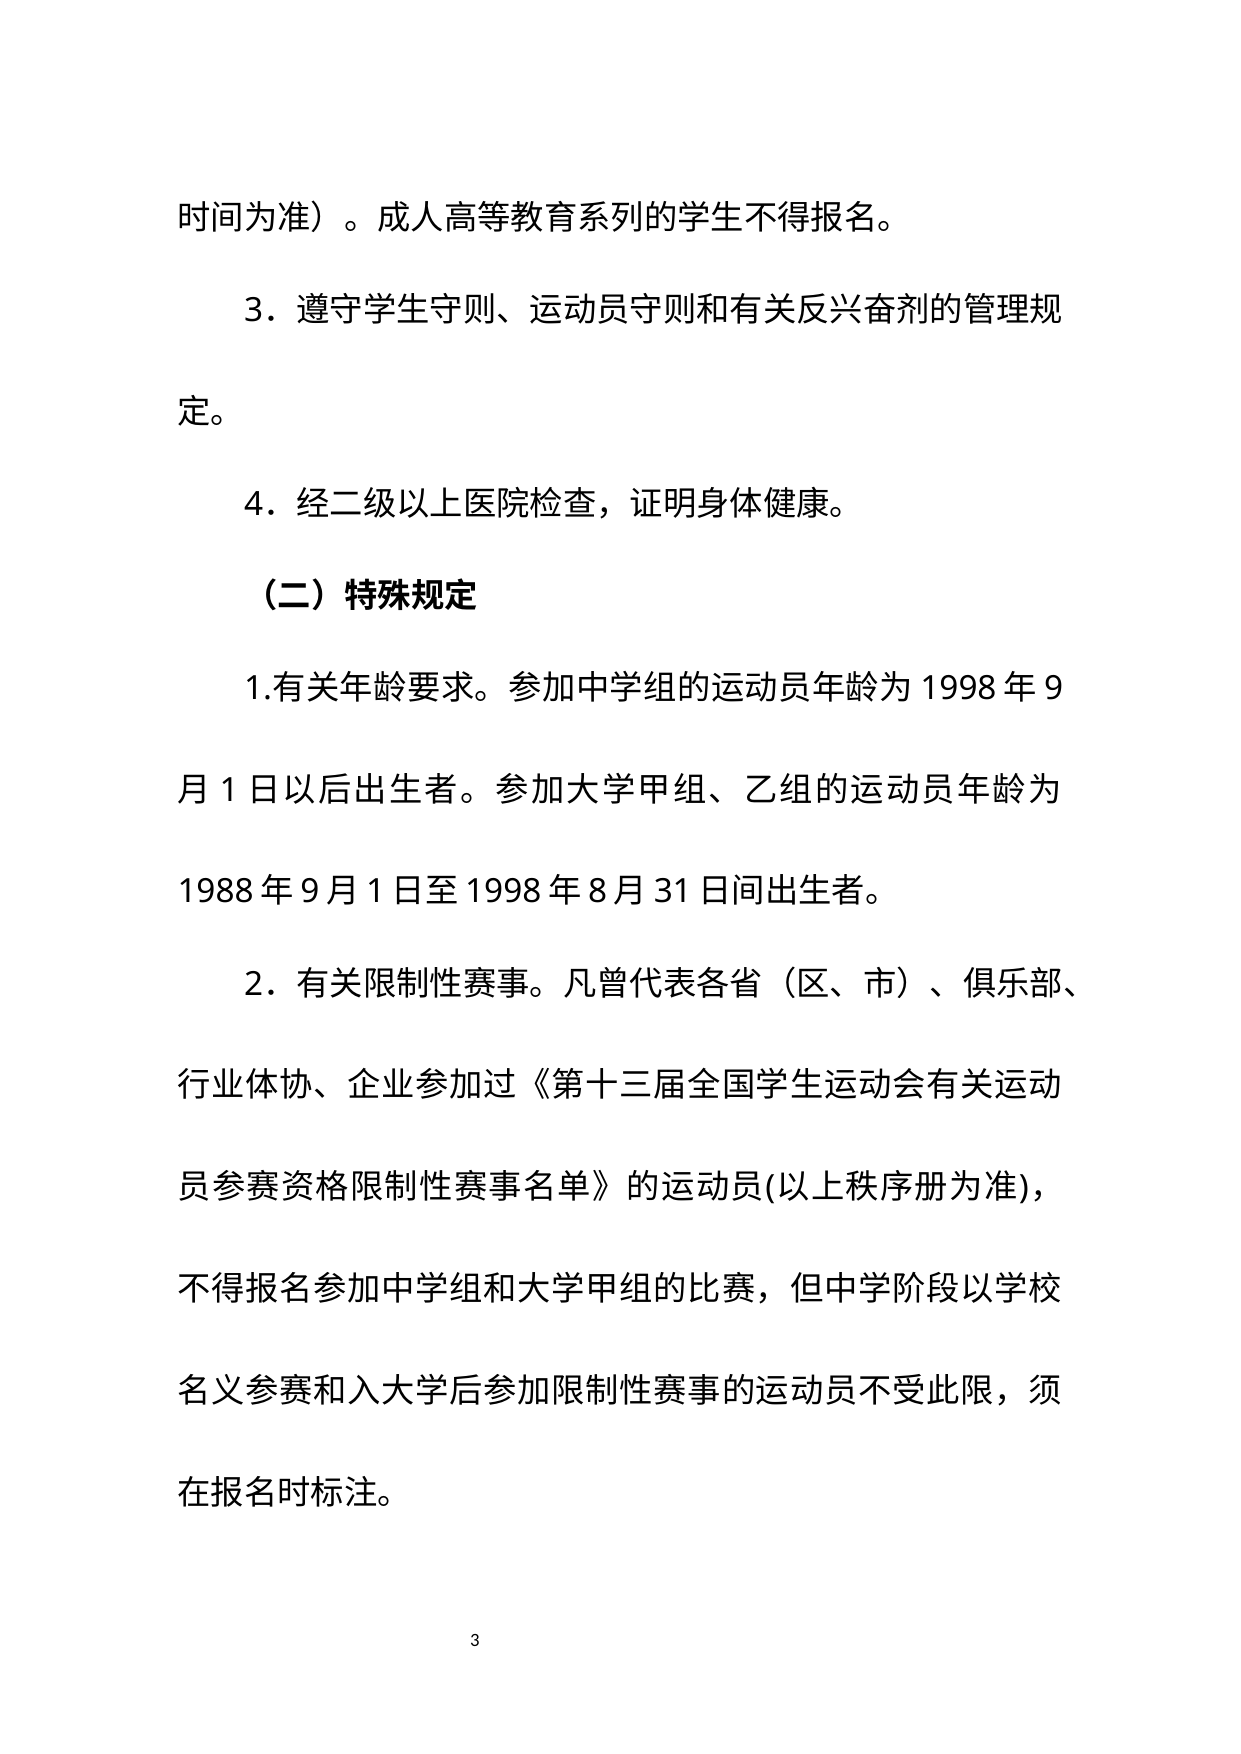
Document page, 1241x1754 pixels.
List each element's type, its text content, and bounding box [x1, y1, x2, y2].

text 1.有关年龄要求。参加中学组的运动员年龄为1998年9月1日以后出生者。参加大学甲组、乙组的运动员年龄为1988年9月1日至1998年8月31日间出生者。 [177, 651, 1063, 922]
text （二）特殊规定 [177, 559, 1063, 627]
text 2．有关限制性赛事。凡曾代表各省（区、市）、俱乐部、行业体协、企业参加过《第十三届全国学生运动会有关运动员参赛资格限制性赛事名单》的运动员(以上秩序册为准)，不得报名参加中学组和大学甲组的比赛，但中学阶段以学校名义参赛和入大学后参加限制性赛事的运动员不受此限，须在报名时标注。 [177, 947, 1063, 1524]
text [177, 181, 1063, 249]
text 4．经二级以上医院检查，证明身体健康。 [177, 467, 1063, 534]
text 3．遵守学生守则、运动员守则和有关反兴奋剂的管理规定。 [177, 273, 1063, 443]
